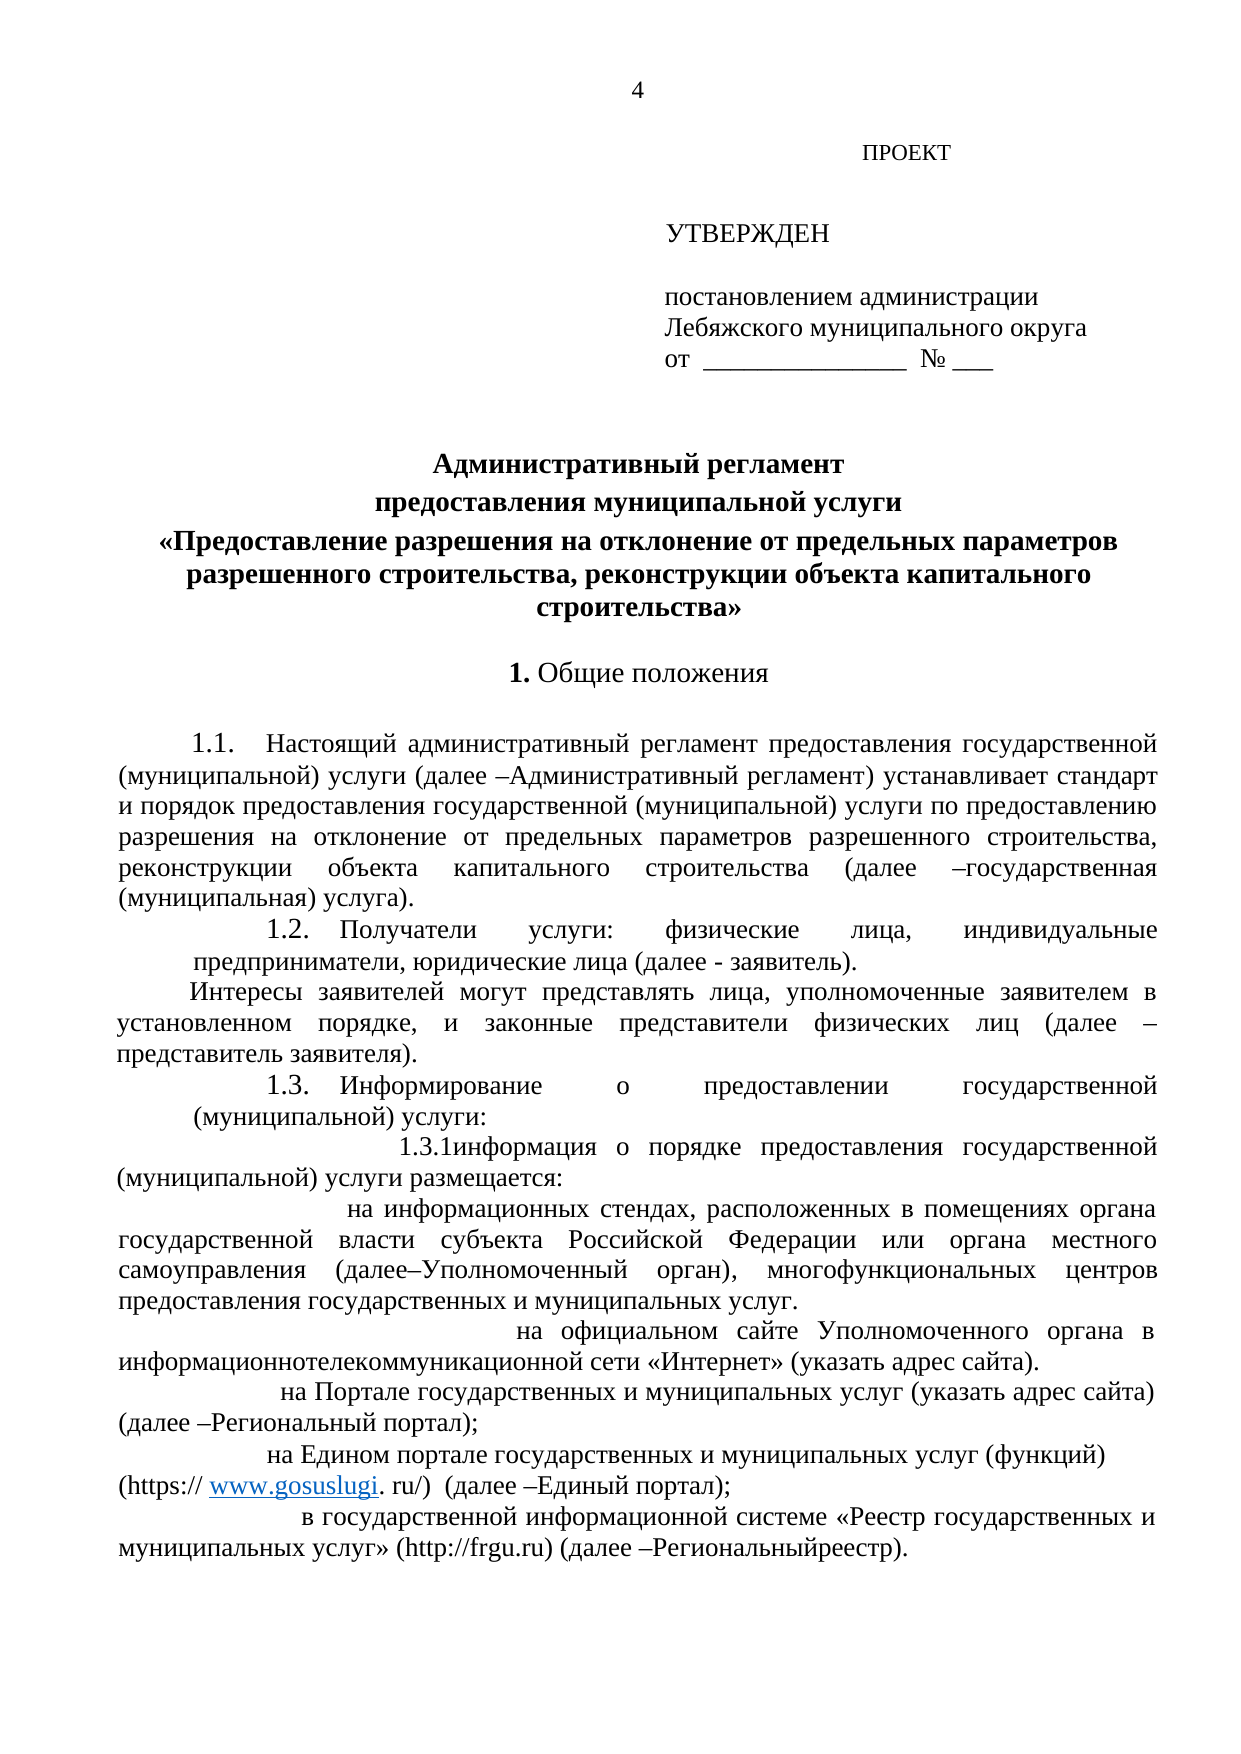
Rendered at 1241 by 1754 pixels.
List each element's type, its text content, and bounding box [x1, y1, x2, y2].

list Настоящий административный регламент предоставления государственной (муниципальной) услуги (далее –Административный регламент) устанавливает стандарт и порядок предоставления государственной (муниципальной) услуги по предоставлению разрешения на отклонение от предельных параметров разрешенного строительства, реконструкции объекта капитального строительства (далее –государственная (муниципальная) услуга). [118, 726, 1158, 912]
list Общие положения [118, 656, 1159, 689]
text 1.3.1информация о порядке предоставления государственной (муниципальной) услуги размещается: [116, 1131, 1158, 1193]
text Административный регламент [247, 447, 1030, 480]
text Лебяжского муниципального округа [664, 311, 1157, 342]
list Получатели услуги: физические лица, индивидуальные предприниматели, юридические лица (далее - заявитель). [193, 912, 1158, 976]
text ПРОЕКТ [118, 139, 1157, 165]
text на Портале государственных и муниципальных услуг (указать адрес сайта) (далее –Региональный портал); [118, 1376, 1158, 1438]
text УТВЕРЖДЕН [118, 218, 1157, 249]
text на Едином портале государственных и муниципальных услуг (функций) [118, 1438, 1158, 1469]
text постановлением администрации [664, 280, 1157, 311]
text (https:// www.gosuslugi. ru/) (далее –Единый портал); [118, 1469, 1157, 1501]
text «Предоставление разрешения на отклонение от предельных параметров разрешенного строительства, реконструкции объекта капитального строительства» [118, 524, 1159, 623]
list Информирование о предоставлении государственной (муниципальной) услуги: [193, 1068, 1158, 1131]
text предоставления муниципальной услуги [247, 486, 1030, 518]
text Интересы заявителей могут представлять лица, уполномоченные заявителем в установленном порядке, и законные представители физических лиц (далее –представитель заявителя). [116, 976, 1158, 1068]
text от _______________ № ___ [664, 342, 1157, 373]
text на информационных стендах, расположенных в помещениях органа государственной власти субъекта Российской Федерации или органа местного самоуправления (далее–Уполномоченный орган), многофункциональных центров предоставления государственных и муниципальных услуг. [118, 1193, 1158, 1315]
text в государственной информационной системе «Реестр государственных и муниципальных услуг» (http://frgu.ru) (далее –Региональныйреестр). [118, 1501, 1158, 1562]
text на официальном сайте Уполномоченного органа в информационнотелекоммуникационной сети «Интернет» (указать адрес сайта). [118, 1315, 1158, 1376]
